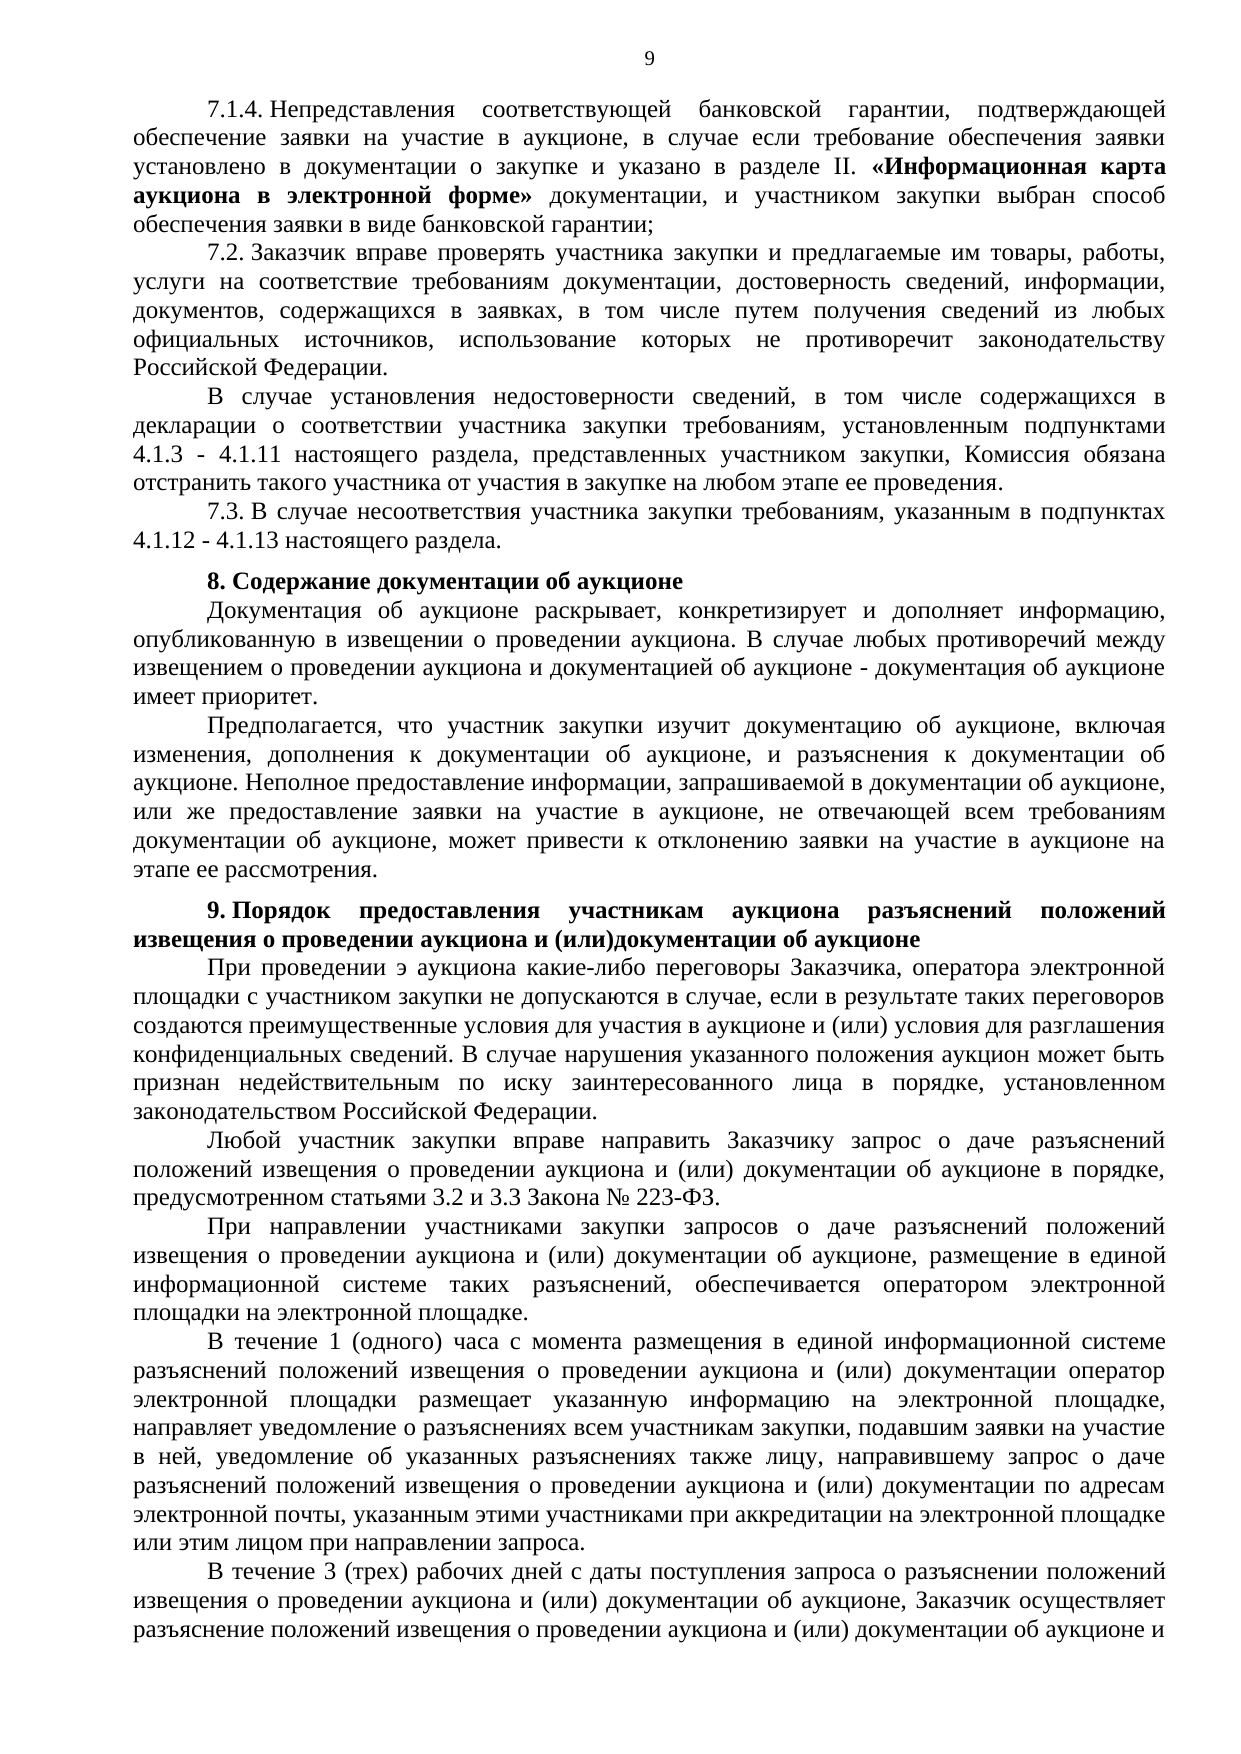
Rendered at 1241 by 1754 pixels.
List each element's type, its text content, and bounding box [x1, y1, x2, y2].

text В течение 1 (одного) часа с момента размещения в единой информационной системе разъяснений положений извещения о проведении аукциона и (или) документации оператор электронной площадки размещает указанную информацию на электронной площадке, направляет уведомление о разъяснениях всем участникам закупки, подавшим заявки на участие в ней, уведомление об указанных разъяснениях также лицу, направившему запрос о даче разъяснений положений извещения о проведении аукциона и (или) документации по адресам электронной почты, указанным этими участниками при аккредитации на электронной площадке или этим лицом при направлении запроса. [133, 1326, 1166, 1556]
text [133, 1556, 1166, 1642]
text Предполагается, что участник закупки изучит документацию об аукционе, включая изменения, дополнения к документации об аукционе, и разъяснения к документации об аукционе. Неполное предоставление информации, запрашиваемой в документации об аукционе, или же предоставление заявки на участие в аукционе, не отвечающей всем требованиям документации об аукционе, может привести к отклонению заявки на участие в аукционе на этапе ее рассмотрения. [133, 710, 1166, 882]
text При проведении э аукциона какие-либо переговоры Заказчика, оператора электронной площадки с участником закупки не допускаются в случае, если в результате таких переговоров создаются преимущественные условия для участия в аукционе и (или) условия для разглашения конфиденциальных сведений. В случае нарушения указанного положения аукцион может быть признан недействительным по иску заинтересованного лица в порядке, установленном законодательством Российской Федерации. [133, 952, 1166, 1125]
text Документация об аукционе раскрывает, конкретизирует и дополняет информацию, опубликованную в извещении о проведении аукциона. В случае любых противоречий между извещением о проведении аукциона и документацией об аукционе - документация об аукционе имеет приоритет. [133, 595, 1166, 710]
text В случае установления недостоверности сведений, в том числе содержащихся в декларации о соответствии участника закупки требованиям, установленным подпунктами 4.1.3 - 4.1.11 настоящего раздела, представленных участником закупки, Комиссия обязана отстранить такого участника от участия в закупке на любом этапе ее проведения. [133, 381, 1166, 496]
text 9. Порядок предоставления участникам аукциона разъяснений положений извещения о проведении аукциона и (или)документации об аукционе [133, 895, 1166, 952]
text При направлении участниками закупки запросов о даче разъяснений положений извещения о проведении аукциона и (или) документации об аукционе, размещение в единой информационной системе таких разъяснений, обеспечивается оператором электронной площадки на электронной площадке. [133, 1211, 1166, 1326]
text Любой участник закупки вправе направить Заказчику запрос о даче разъяснений положений извещения о проведении аукциона и (или) документации об аукционе в порядке, предусмотренном статьями 3.2 и 3.3 Закона № 223-ФЗ. [133, 1125, 1166, 1211]
text 8. Содержание документации об аукционе [133, 566, 1166, 595]
text 7.2. Заказчик вправе проверять участника закупки и предлагаемые им товары, работы, услуги на соответствие требованиям документации, достоверность сведений, информации, документов, содержащихся в заявках, в том числе путем получения сведений из любых официальных источников, использование которых не противоречит законодательству Российской Федерации. [133, 237, 1166, 381]
text 7.1.4. Непредставления соответствующей банковской гарантии, подтверждающей обеспечение заявки на участие в аукционе, в случае если требование обеспечения заявки установлено в документации о закупке и указано в разделе II. «Информационная карта аукциона в электронной форме» документации, и участником закупки выбран способ обеспечения заявки в виде банковской гарантии; [133, 94, 1166, 237]
text 7.3. В случае несоответствия участника закупки требованиям, указанным в подпунктах 4.1.12 - 4.1.13 настоящего раздела. [133, 496, 1166, 554]
